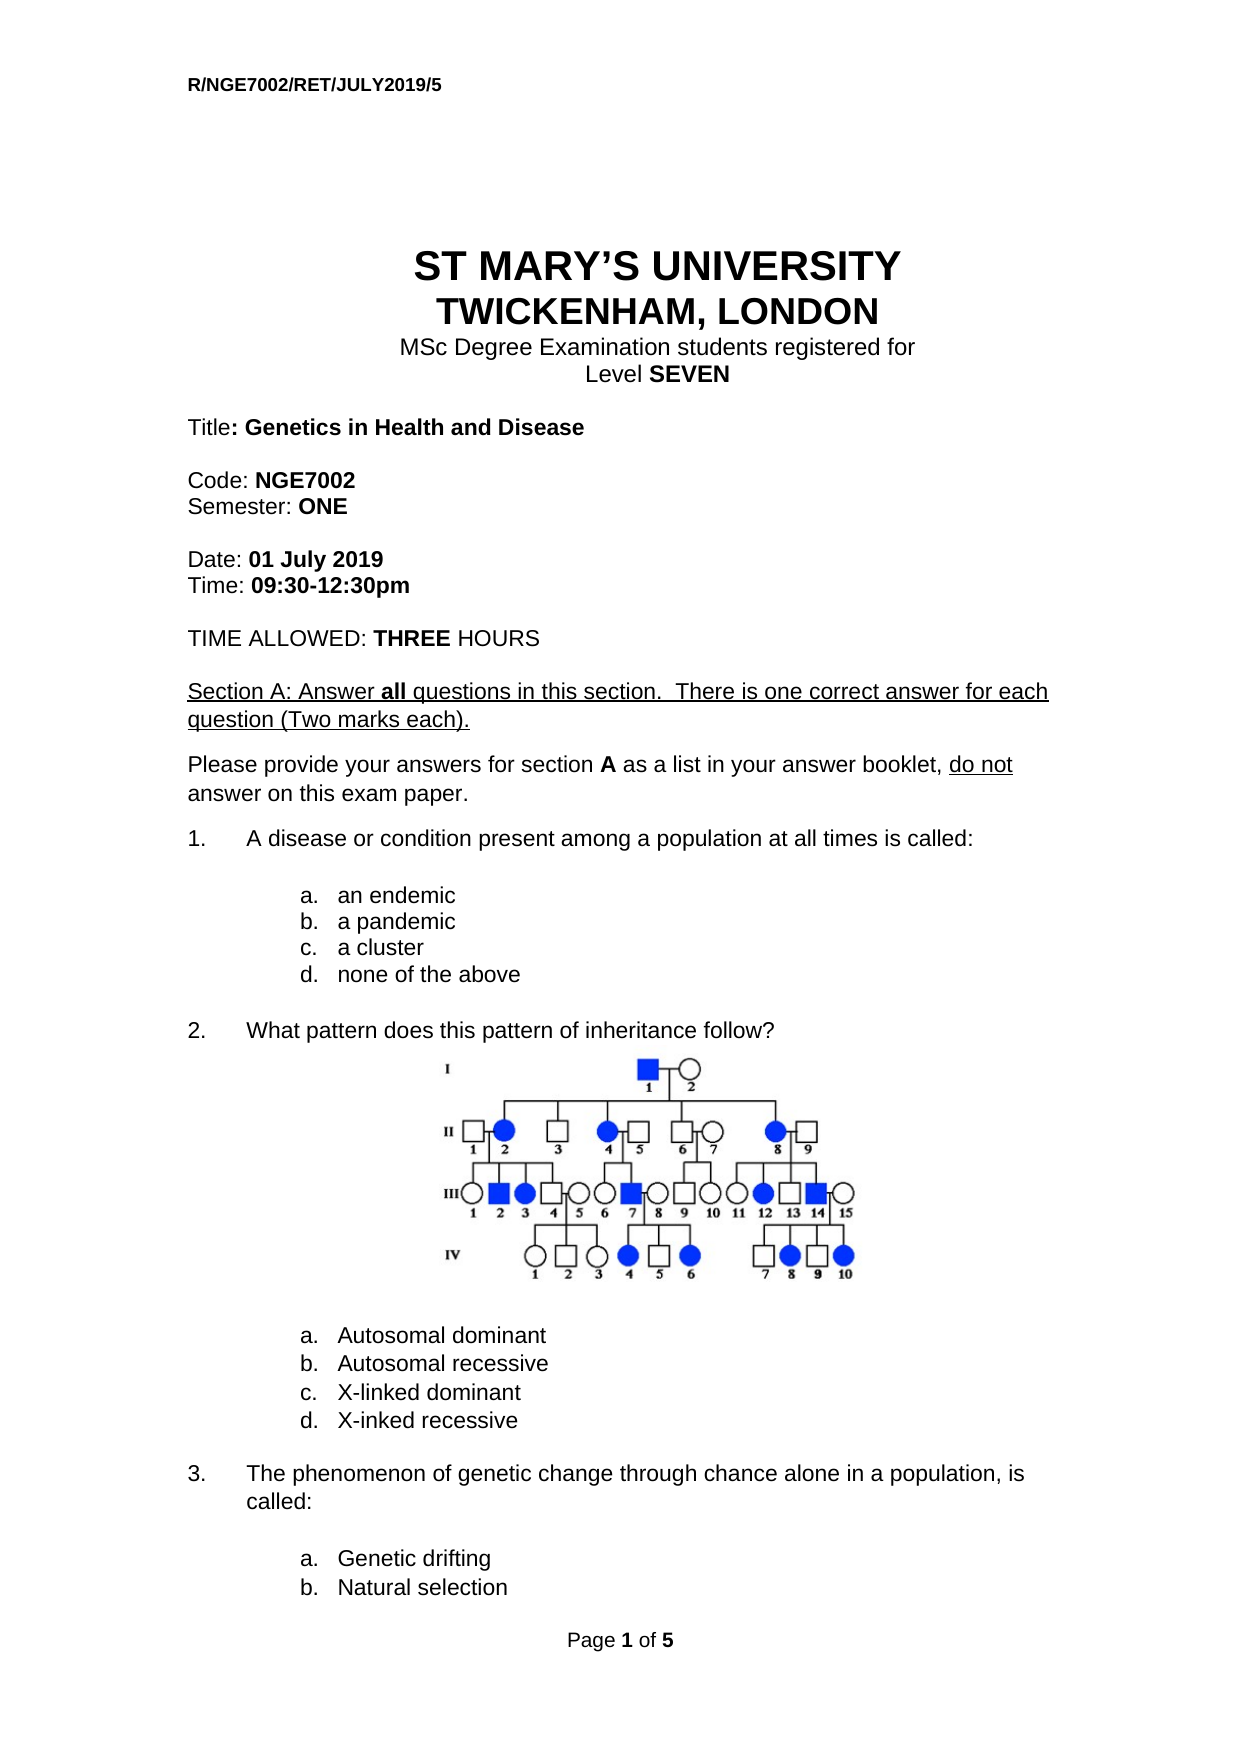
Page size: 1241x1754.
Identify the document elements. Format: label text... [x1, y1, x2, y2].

text Semester: ONE [187, 493, 1053, 519]
list X-linked dominant [300, 1378, 1053, 1405]
text Please provide your answers for section A as a list in your answer booklet, do not answer on this exam paper. [187, 751, 1053, 806]
list none of the above [300, 961, 1053, 987]
list A disease or condition present among a population at all times is called: [187, 825, 1053, 851]
list Autosomal recessive [300, 1350, 1053, 1376]
text Date: 01 July 2019 [187, 546, 1053, 572]
text Level SEVEN [262, 360, 1053, 388]
text Time: 09:30-12:30pm [187, 572, 1053, 599]
list a cluster [300, 934, 1053, 961]
text Code: NGE7002 [187, 467, 1053, 493]
list X-inked recessive [300, 1407, 1053, 1433]
text Title: Genetics in Health and Disease [187, 414, 1053, 441]
list an endemic [300, 882, 1053, 908]
list What pattern does this pattern of inheritance follow? [187, 1017, 1053, 1044]
list Natural selection [300, 1573, 1053, 1600]
list a pandemic [300, 908, 1053, 934]
list The phenomenon of genetic change through chance alone in a population, is called: [187, 1460, 1053, 1514]
text TWICKENHAM, LONDON [262, 289, 1053, 333]
list Genetic drifting [300, 1545, 1053, 1571]
text MSc Degree Examination students registered for [262, 333, 1053, 360]
text ST MARY’S UNIVERSITY [262, 242, 1053, 289]
picture [438, 1045, 877, 1288]
list Autosomal dominant [300, 1322, 1053, 1348]
text Section A: Answer all questions in this section. There is one correct answer for each question (Two marks each). [187, 678, 1053, 732]
text TIME ALLOWED: THREE HOURS [187, 625, 1053, 651]
